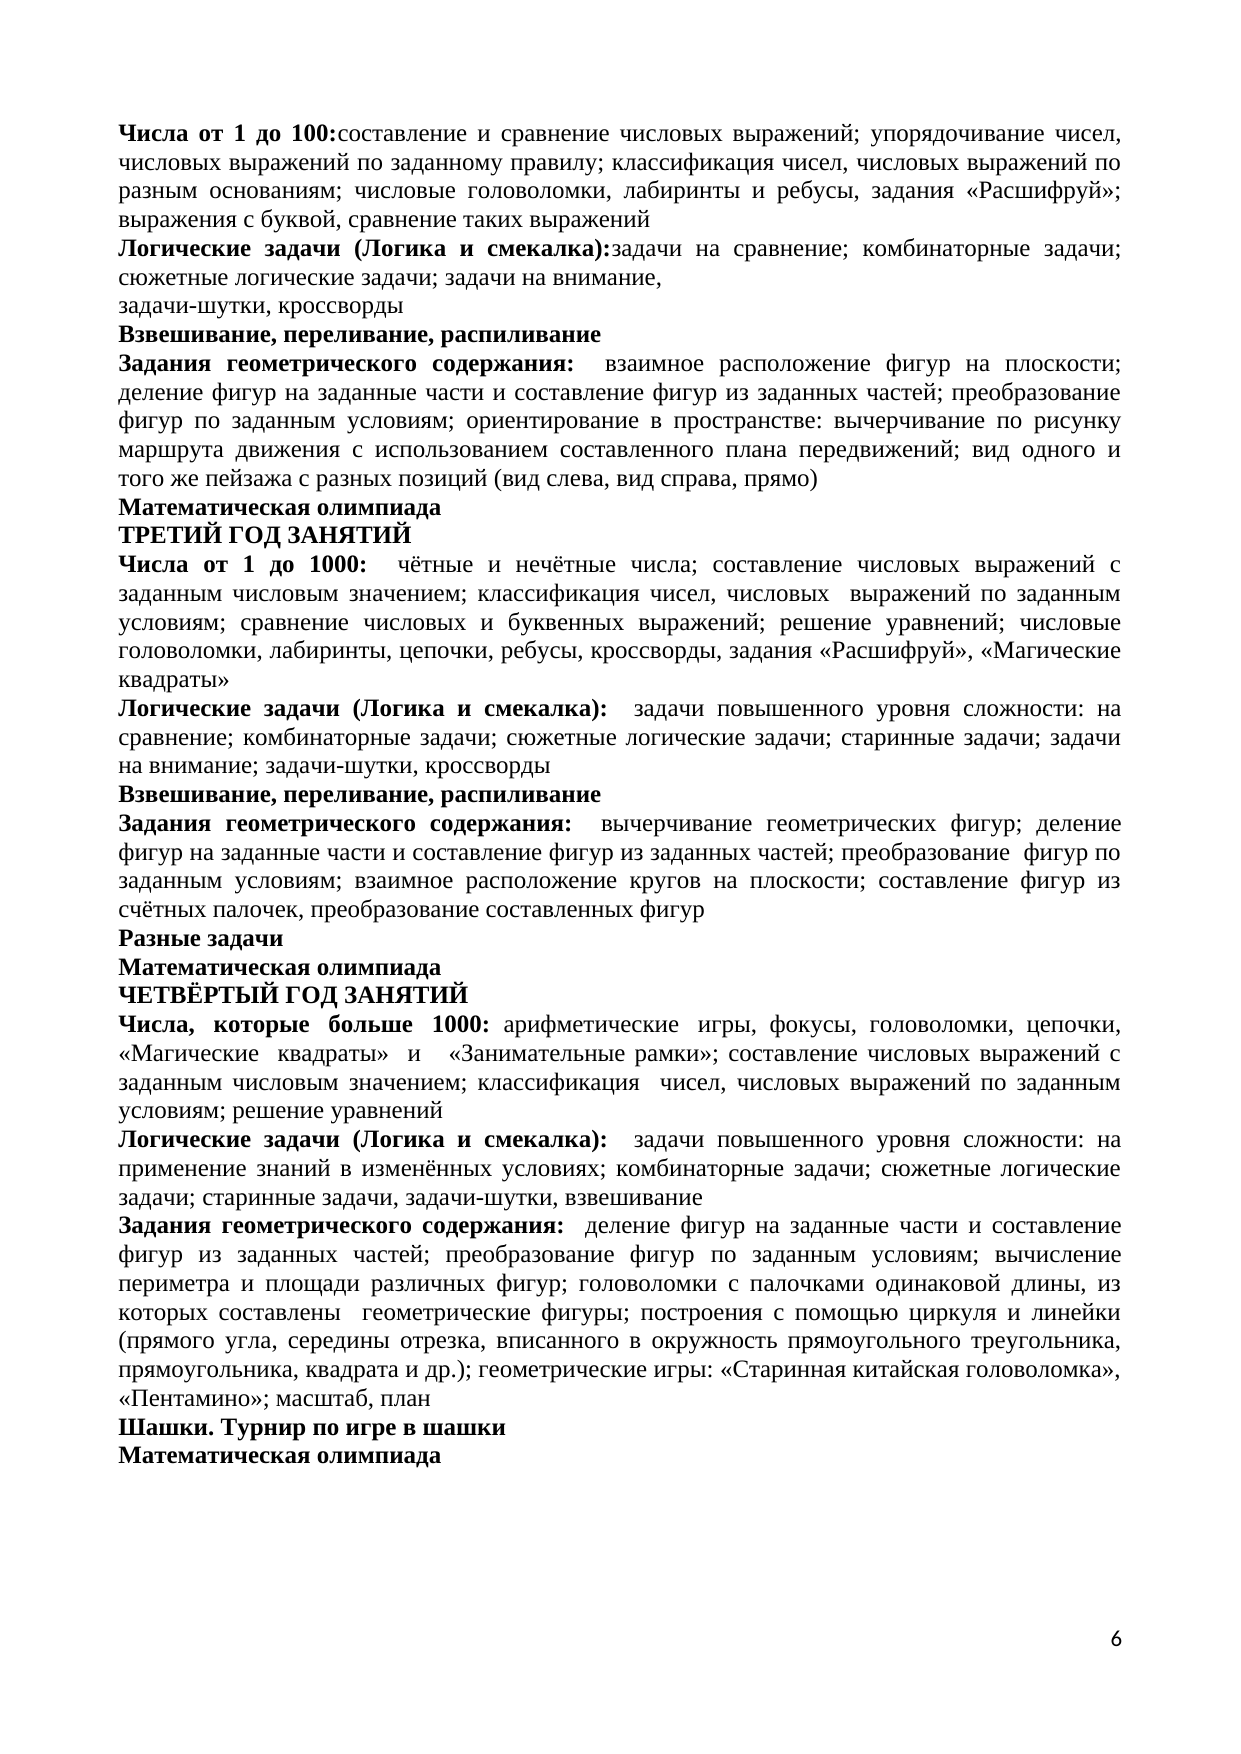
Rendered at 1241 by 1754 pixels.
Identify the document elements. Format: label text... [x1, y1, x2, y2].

text Числа от 1 до 1000: чётные и нечётные числа; составление числовых выражений с заданным числовым значением; классификация чисел, числовых выражений по заданным условиям; сравнение числовых и буквенных выражений; решение уравнений; числовые головоломки, лабиринты, цепочки, ребусы, кроссворды, задания «Расшифруй», «Магические квадраты» [118, 549, 1122, 693]
text Логические задачи (Логика и смекалка):задачи на сравнение; комбинаторные задачи; сюжетные логические задачи; задачи на внимание, [118, 233, 1122, 291]
text Логические задачи (Логика и смекалка): задачи повышенного уровня сложности: на сравнение; комбинаторные задачи; сюжетные логические задачи; старинные задачи; задачи на внимание; задачи-шутки, кроссворды [118, 693, 1122, 779]
text Математическая олимпиада [118, 952, 1122, 981]
text Взвешивание, переливание, распиливание [118, 319, 1122, 348]
text Числа от 1 до 100:составление и сравнение числовых выражений; упорядочивание чисел, числовых выражений по заданному правилу; классификация чисел, числовых выражений по разным основаниям; числовые головоломки, лабиринты и ребусы, задания «Расшифруй»; выражения с буквой, сравнение таких выражений [118, 118, 1122, 233]
text Логические задачи (Логика и смекалка): задачи повышенного уровня сложности: на применение знаний в изменённых условиях; комбинаторные задачи; сюжетные логические задачи; старинные задачи, задачи-шутки, взвешивание [118, 1124, 1122, 1211]
text Числа, которые больше 1000: арифметические игры, фокусы, головоломки, цепочки, «Магические квадраты» и «Занимательные рамки»; составление числовых выражений с заданным числовым значением; классификация чисел, числовых выражений по заданным условиям; решение уравнений [118, 1009, 1122, 1124]
text Шашки. Турнир по игре в шашки [118, 1412, 1122, 1441]
text ТРЕТИЙ ГОД ЗАНЯТИЙ [118, 521, 1122, 549]
text Математическая олимпиада [118, 1441, 1122, 1469]
text Математическая олимпиада [118, 492, 1122, 521]
text Взвешивание, переливание, распиливание [118, 779, 1122, 808]
text ЧЕТВЁРТЫЙ ГОД ЗАНЯТИЙ [118, 981, 1122, 1009]
text Задания геометрического содержания: взаимное расположение фигур на плоскости; деление фигур на заданные части и составление фигур из заданных частей; преобразование фигур по заданным условиям; ориентирование в пространстве: вычерчивание по рисунку маршрута движения с использованием составленного плана передвижений; вид одного и того же пейзажа с разных позиций (вид слева, вид справа, прямо) [118, 348, 1122, 492]
text задачи-шутки, кроссворды [118, 291, 1122, 319]
text Разные задачи [118, 923, 1122, 952]
text Задания геометрического содержания: вычерчивание геометрических фигур; деление фигур на заданные части и составление фигур из заданных частей; преобразование фигур по заданным условиям; взаимное расположение кругов на плоскости; составление фигур из счётных палочек, преобразование составленных фигур [118, 808, 1122, 923]
text Задания геометрического содержания: деление фигур на заданные части и составление фигур из заданных частей; преобразование фигур по заданным условиям; вычисление периметра и площади различных фигур; головоломки с палочками одинаковой длины, из которых составлены геометрические фигуры; построения с помощью циркуля и линейки (прямого угла, середины отрезка, вписанного в окружность прямоугольного треугольника, прямоугольника, квадрата и др.); геометрические игры: «Старинная китайская головоломка», «Пентамино»; масштаб, план [118, 1211, 1122, 1412]
